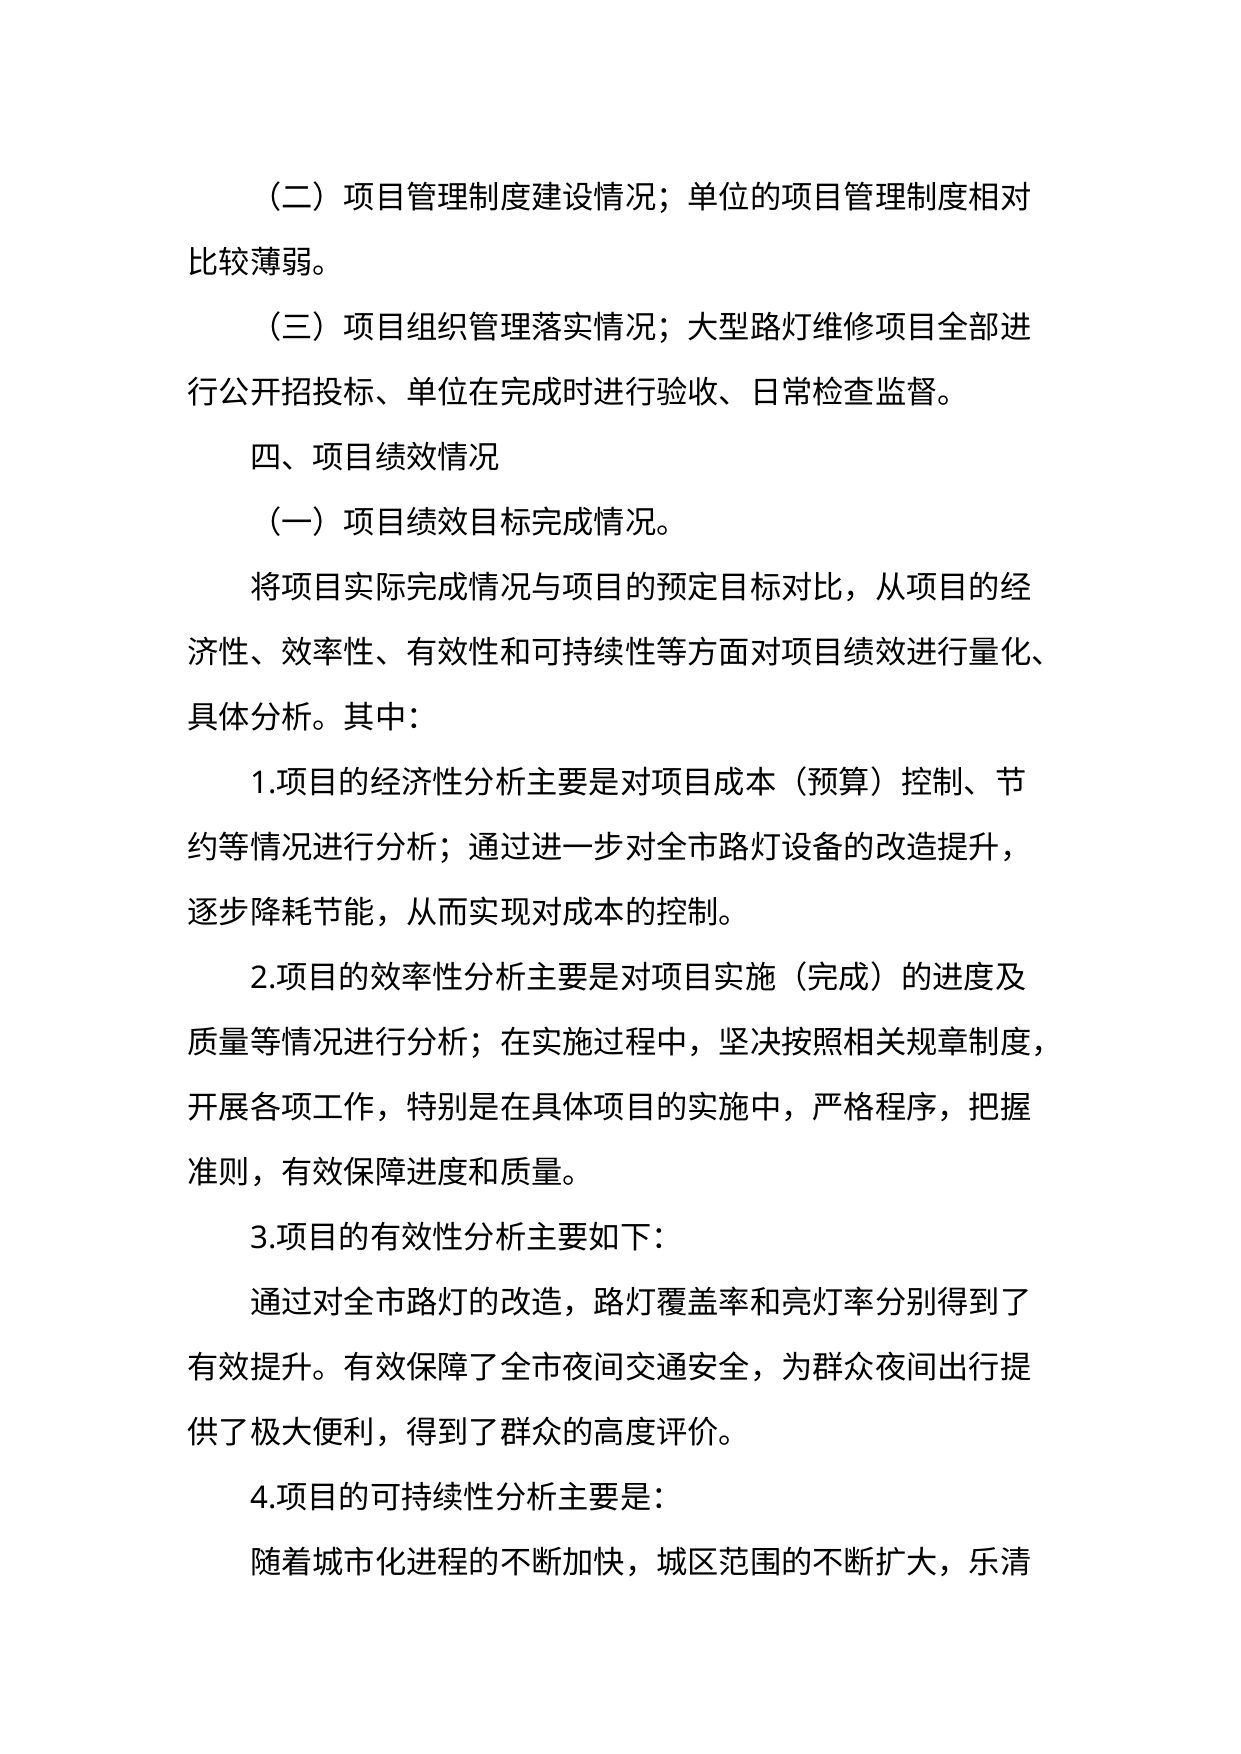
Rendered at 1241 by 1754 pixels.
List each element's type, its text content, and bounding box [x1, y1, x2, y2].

text 4.项目的可持续性分析主要是： [187, 1462, 1053, 1527]
text 2.项目的效率性分析主要是对项目实施（完成）的进度及质量等情况进行分析；在实施过程中，坚决按照相关规章制度，开展各项工作，特别是在具体项目的实施中，严格程序，把握准则，有效保障进度和质量。 [187, 942, 1053, 1202]
text 1.项目的经济性分析主要是对项目成本（预算）控制、节约等情况进行分析；通过进一步对全市路灯设备的改造提升，逐步降耗节能，从而实现对成本的控制。 [187, 747, 1053, 942]
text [187, 1527, 1053, 1592]
text 将项目实际完成情况与项目的预定目标对比，从项目的经济性、效率性、有效性和可持续性等方面对项目绩效进行量化、具体分析。其中： [187, 552, 1053, 747]
text （一）项目绩效目标完成情况。 [187, 487, 1053, 552]
text 通过对全市路灯的改造，路灯覆盖率和亮灯率分别得到了有效提升。有效保障了全市夜间交通安全，为群众夜间出行提供了极大便利，得到了群众的高度评价。 [187, 1267, 1053, 1462]
text （三）项目组织管理落实情况；大型路灯维修项目全部进行公开招投标、单位在完成时进行验收、日常检查监督。 [187, 292, 1053, 422]
text 四、项目绩效情况 [187, 422, 1053, 487]
text 3.项目的有效性分析主要如下： [187, 1202, 1053, 1267]
text （二）项目管理制度建设情况；单位的项目管理制度相对比较薄弱。 [187, 162, 1053, 292]
